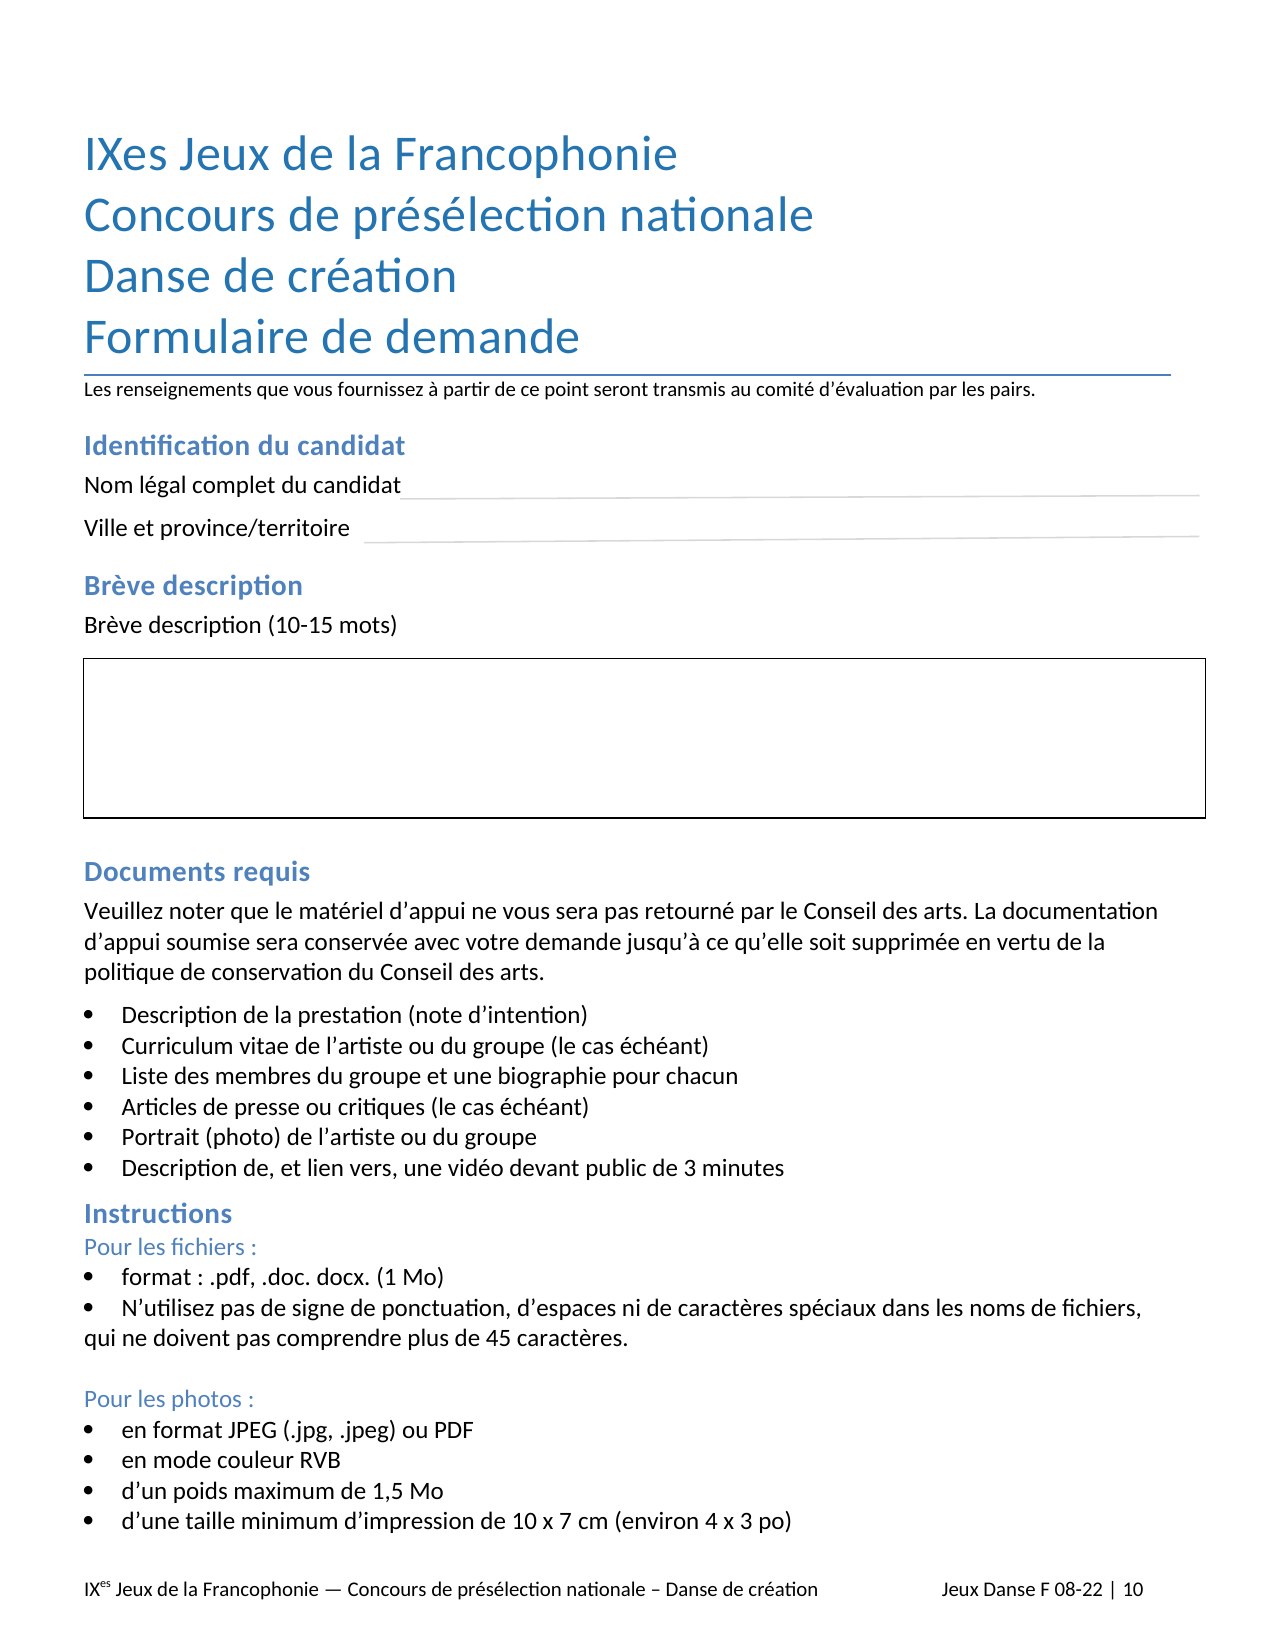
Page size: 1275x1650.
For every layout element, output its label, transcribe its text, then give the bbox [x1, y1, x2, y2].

text d’un poids maximum de 1,5 Mo [84, 1475, 1171, 1505]
subtitle Brève description [84, 567, 1171, 603]
subtitle Danse de création [84, 244, 1171, 305]
list Description de, et lien vers, une vidéo devant public de 3 minutes [84, 1152, 1171, 1183]
text Veuillez noter que le matériel d’appui ne vous sera pas retourné par le Conseil des arts. La documentation d’appui soumise sera conservée avec votre demande jusqu’à ce qu’elle soit supprimée en vertu de la politique de conservation du Conseil des arts. [84, 895, 1171, 987]
subtitle Identification du candidat [84, 427, 1171, 462]
text format : .pdf, .doc. docx. (1 Mo) [84, 1261, 1171, 1292]
text en mode couleur RVB [84, 1444, 1171, 1475]
subtitle Instructions [84, 1195, 1171, 1231]
text Ville et province/territoire [84, 512, 1171, 542]
subtitle Formulaire de demande [84, 305, 1171, 374]
text Nom légal complet du candidat [84, 469, 1171, 499]
text en format JPEG (.jpg, .jpeg) ou PDF [84, 1414, 1171, 1444]
text Pour les photos : [84, 1383, 1171, 1414]
list Liste des membres du groupe et une biographie pour chacun [84, 1061, 1171, 1091]
text Les renseignements que vous fournissez à partir de ce point seront transmis au comité d’évaluation par les pairs. [84, 376, 1171, 402]
text d’une taille minimum d’impression de 10 x 7 cm (environ 4 x 3 po) [84, 1505, 1171, 1536]
list Description de la prestation (note d’intention) [84, 999, 1171, 1030]
text N’utilisez pas de signe de ponctuation, d’espaces ni de caractères spéciaux dans les noms de fichiers, qui ne doivent pas comprendre plus de 45 caractères. [84, 1292, 1171, 1353]
list Portrait (photo) de l’artiste ou du groupe [84, 1122, 1171, 1152]
subtitle Documents requis [84, 819, 1171, 889]
list Articles de presse ou critiques (le cas échéant) [84, 1091, 1171, 1122]
text Brève description (10-15 mots) [84, 609, 1171, 640]
subtitle Concours de présélection nationale [84, 183, 1171, 244]
text Pour les fichiers : [84, 1231, 1171, 1261]
list Curriculum vitae de l’artiste ou du groupe (le cas échéant) [84, 1030, 1171, 1061]
subtitle IXes Jeux de la Francophonie [84, 122, 1171, 183]
